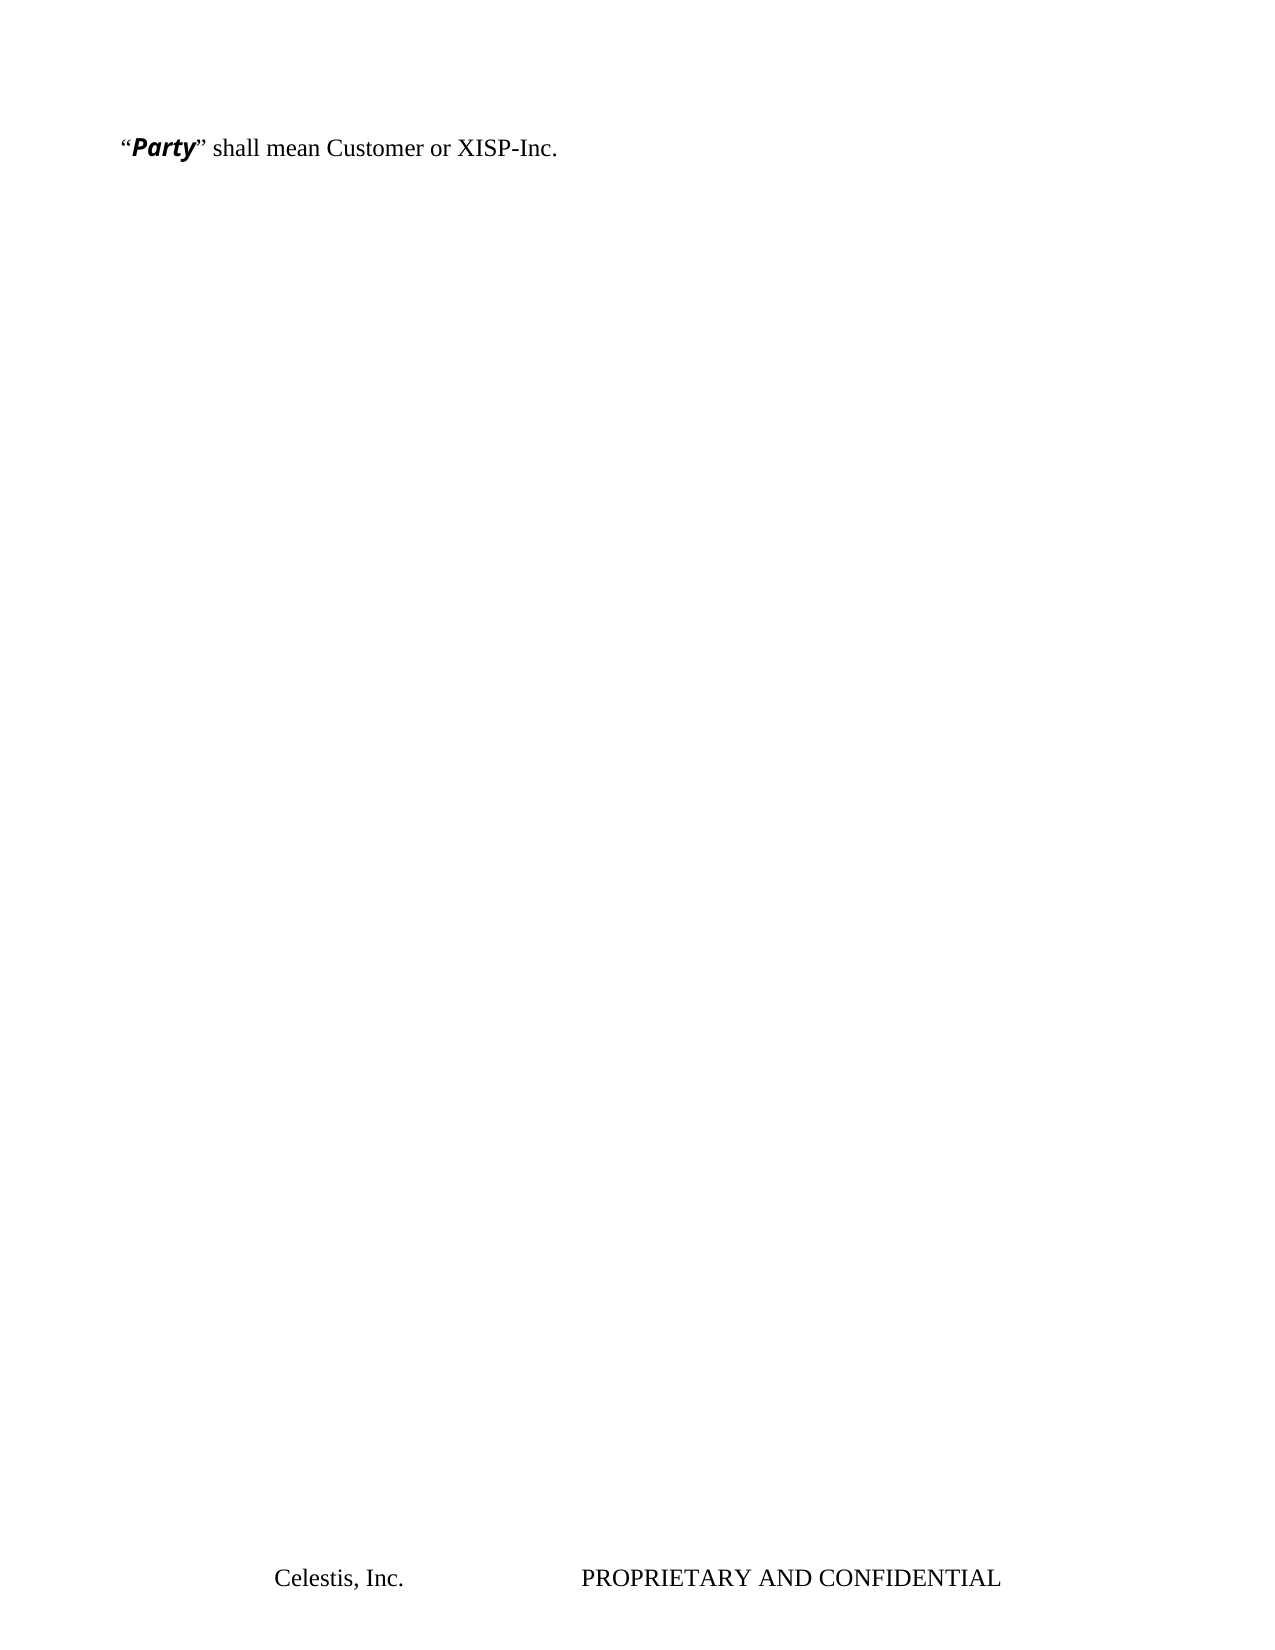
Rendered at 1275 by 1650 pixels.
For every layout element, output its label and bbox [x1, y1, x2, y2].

text [120, 129, 595, 163]
